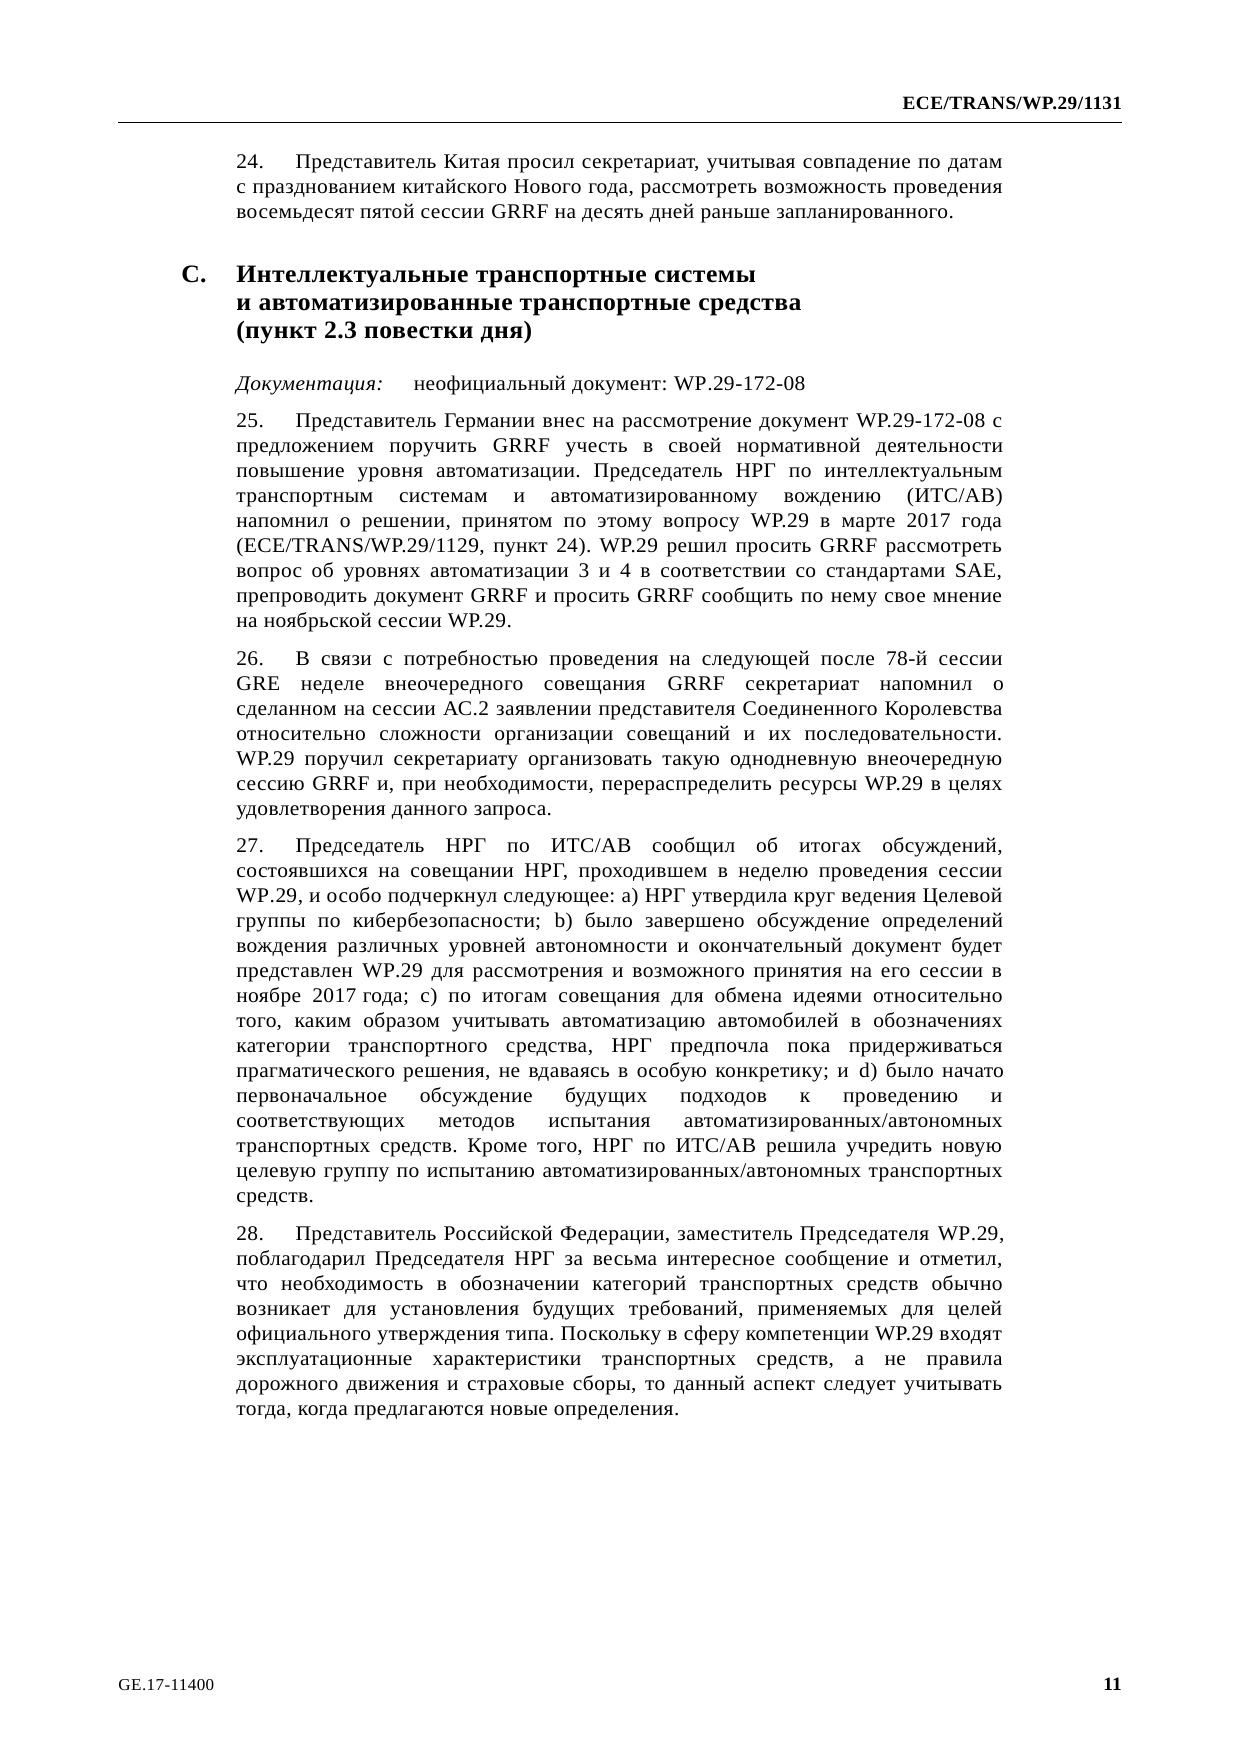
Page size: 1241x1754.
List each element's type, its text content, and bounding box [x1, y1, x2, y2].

text 24. Представитель Китая просил секретариат, учитывая совпадение по датам с празднованием китайского Нового года, рассмотреть возможность проведения восемьдесят пятой сессии GRRF на десять дней раньше запланированного. [236, 148, 1004, 223]
text C. Интеллектуальные транспортные системы и автоматизированные транспортные средства (пункт 2.3 повестки дня) [118, 260, 1004, 344]
text 28. Представитель Российской Федерации, заместитель Председателя WP.29, поблагодарил Председателя НРГ за весьма интересное сообщение и отметил, что необходимость в обозначении категорий транспортных средств обычно возникает для установления будущих требований, применяемых для целей официального утверждения типа. Поскольку в сферу компетенции WP.29 входят эксплуатационные характеристики транспортных средств, а не правила дорожного движения и страховые сборы, то данный аспект следует учитывать тогда, когда предлагаются новые определения. [236, 1219, 1004, 1419]
text Документация: неофициальный документ: WP.29-172-08 [236, 369, 1004, 394]
text 25. Представитель Германии внес на рассмотрение документ WP.29-172-08 с предложением поручить GRRF учесть в своей нормативной деятельности повышение уровня автоматизации. Председатель НРГ по интеллектуальным транспортным системам и автоматизированному вождению (ИТС/АВ) напомнил о решении, принятом по этому вопросу WP.29 в марте 2017 года (ECE/TRANS/WP.29/1129, пункт 24). WP.29 решил просить GRRF рассмотреть вопрос об уровнях автоматизации 3 и 4 в соответствии со стандартами SAE, препроводить документ GRRF и просить GRRF сообщить по нему свое мнение на ноябрьской сессии WP.29. [236, 407, 1004, 632]
text 26. В связи с потребностью проведения на следующей после 78-й сессии GRE неделе внеочередного совещания GRRF секретариат напомнил о сделанном на сессии АС.2 заявлении представителя Соединенного Королевства относительно сложности организации совещаний и их последовательности. WP.29 поручил секретариату организовать такую однодневную внеочередную сессию GRRF и, при необходимости, перераспределить ресурсы WP.29 в целях удовлетворения данного запроса. [236, 644, 1004, 819]
text 27. Председатель НРГ по ИТС/АВ сообщил об итогах обсуждений, состоявшихся на совещании НРГ, проходившем в неделю проведения сессии WP.29, и особо подчеркнул следующее: а) НРГ утвердила круг ведения Целевой группы по кибербезопасности; b) было завершено обсуждение определений вождения различных уровней автономности и окончательный документ будет представлен WP.29 для рассмотрения и возможного принятия на его сессии в ноябре 2017 года; c) по итогам совещания для обмена идеями относительно того, каким образом учитывать автоматизацию автомобилей в обозначениях категории транспортного средства, НРГ предпочла пока придерживаться прагматического решения, не вдаваясь в особую конкретику; и d) было начато первоначальное обсуждение будущих подходов к проведению и соответствующих методов испытания автоматизированных/автономных транспортных средств. Кроме того, НРГ по ИТС/АВ решила учредить новую целевую группу по испытанию автоматизированных/автономных транспортных средств. [236, 832, 1004, 1207]
